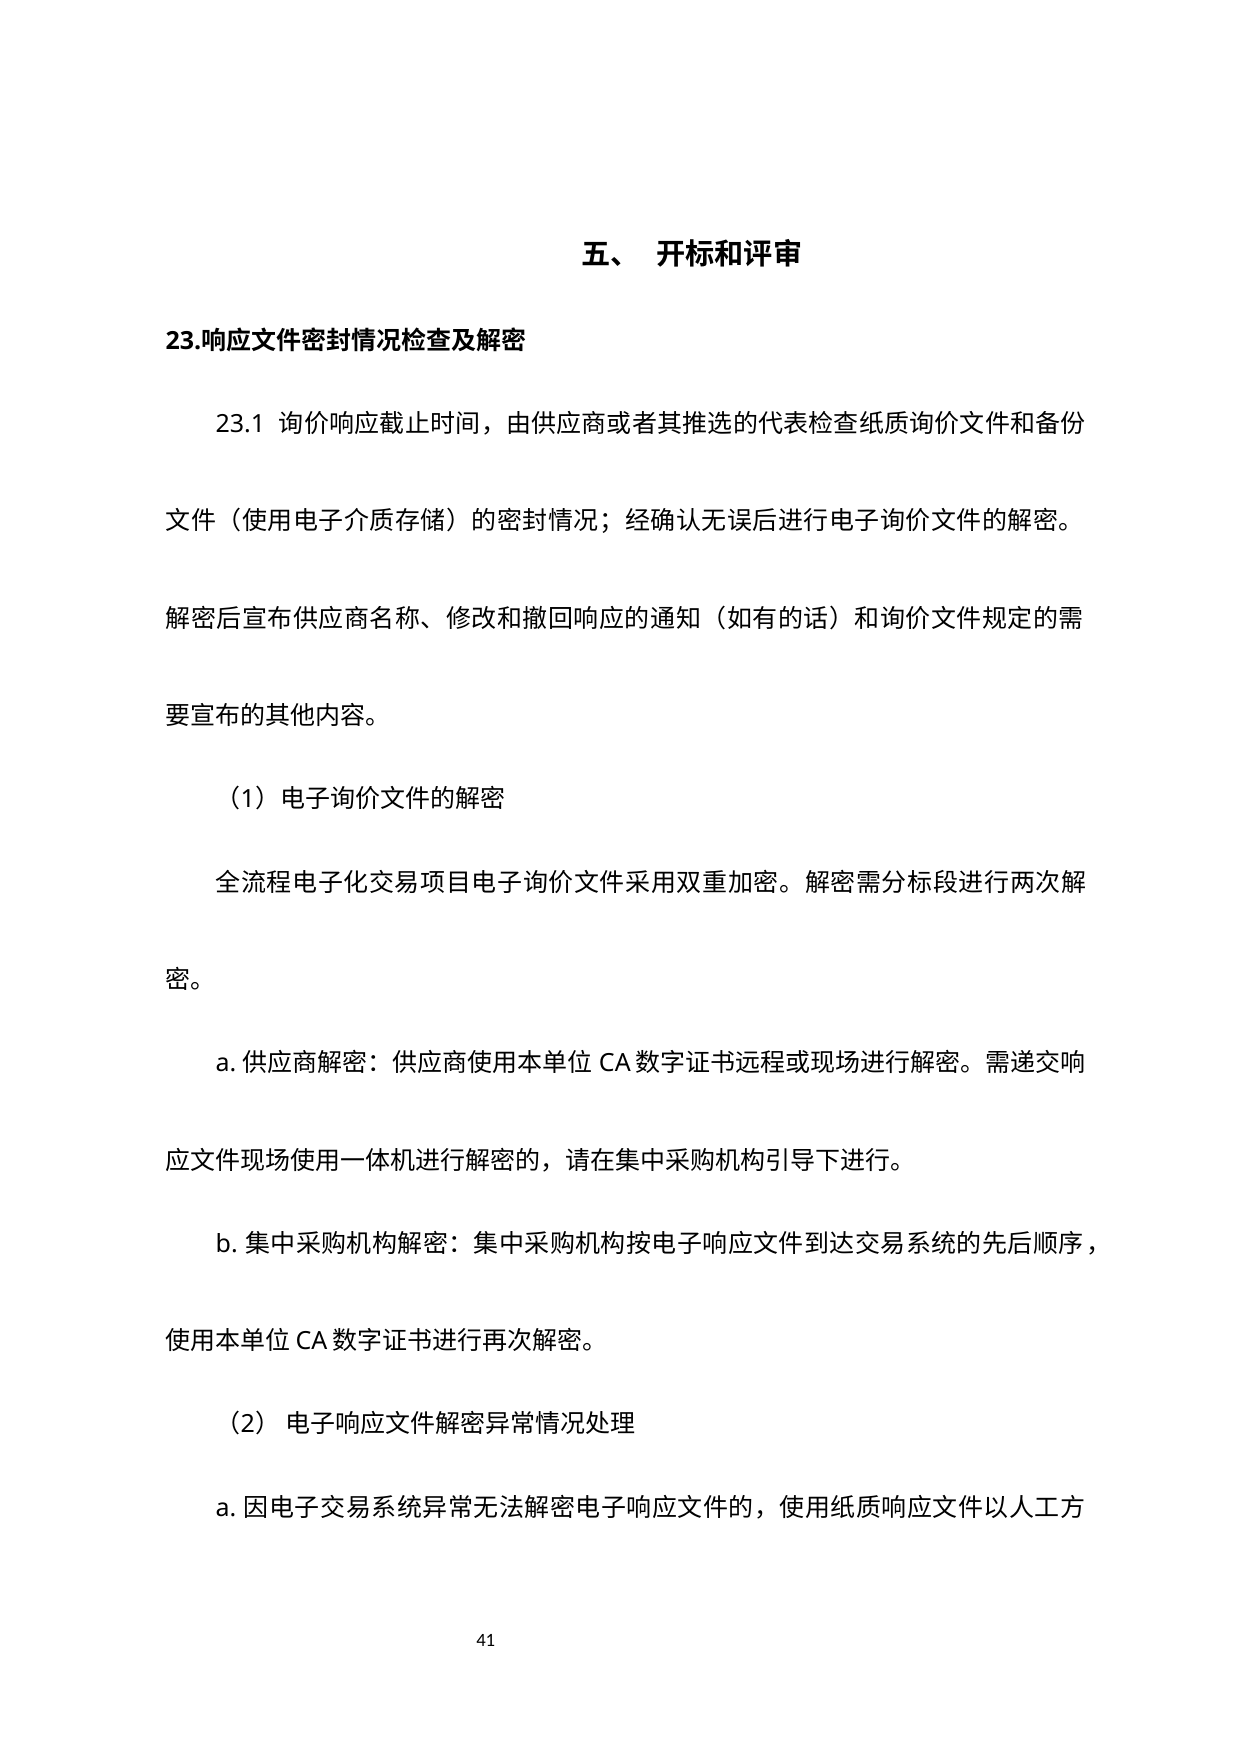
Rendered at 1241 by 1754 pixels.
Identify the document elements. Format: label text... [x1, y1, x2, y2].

text （2） 电子响应文件解密异常情况处理 [165, 1389, 1087, 1454]
text 全流程电子化交易项目电子询价文件采用双重加密。解密需分标段进行两次解密。 [165, 848, 1087, 1010]
text 23.1 询价响应截止时间，由供应商或者其推选的代表检查纸质询价文件和备份文件（使用电子介质存储）的密封情况；经确认无误后进行电子询价文件的解密。解密后宣布供应商名称、修改和撤回响应的通知（如有的话）和询价文件规定的需要宣布的其他内容。 [165, 389, 1087, 746]
text （1）电子询价文件的解密 [165, 764, 1087, 829]
text 23.响应文件密封情况检查及解密 [165, 306, 1087, 371]
list 开标和评审 [297, 219, 1087, 284]
text a. 供应商解密：供应商使用本单位CA数字证书远程或现场进行解密。需递交响应文件现场使用一体机进行解密的，请在集中采购机构引导下进行。 [165, 1028, 1087, 1191]
text b. 集中采购机构解密：集中采购机构按电子响应文件到达交易系统的先后顺序，使用本单位CA数字证书进行再次解密。 [165, 1209, 1087, 1371]
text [165, 1473, 1087, 1538]
